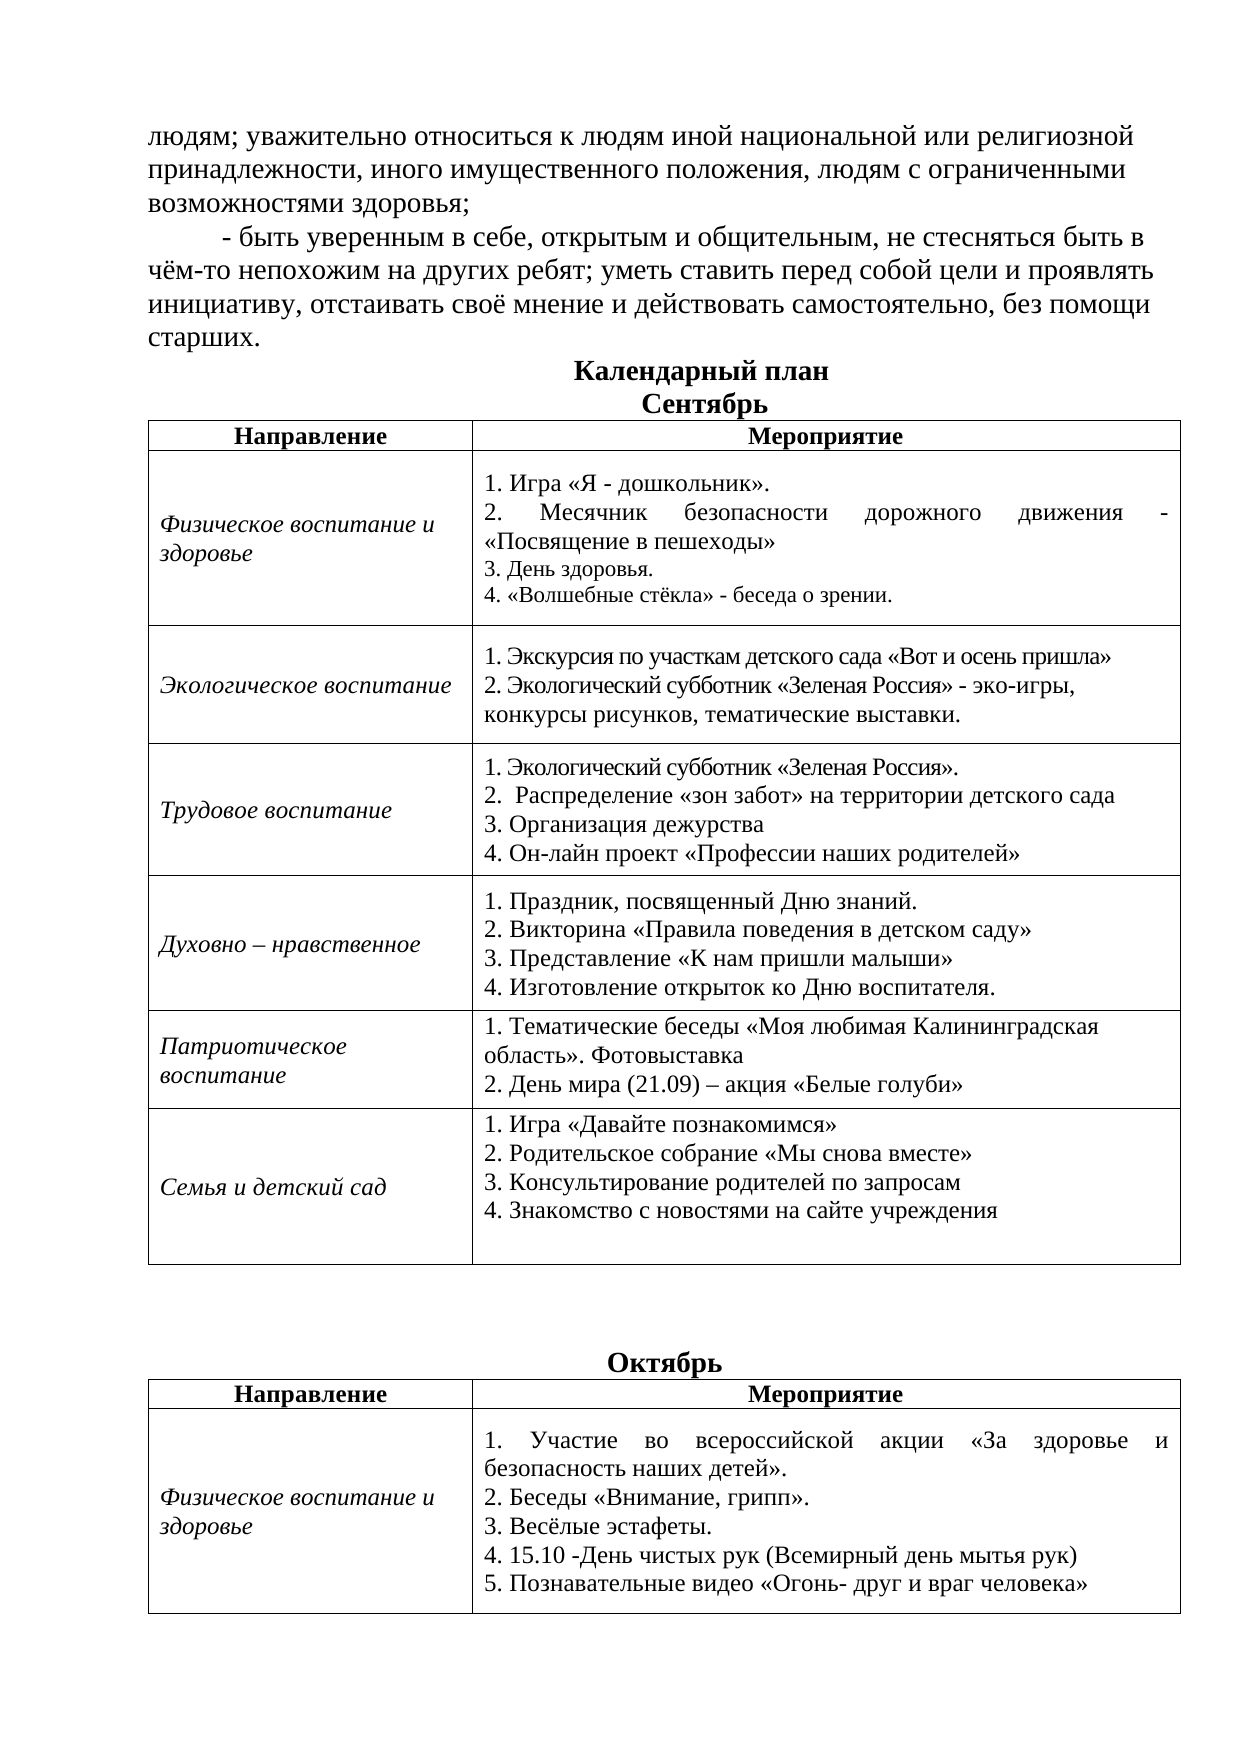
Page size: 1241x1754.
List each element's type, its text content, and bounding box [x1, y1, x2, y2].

table_cell 1. Участие во всероссийской акции «За здоровье и безопасность наших детей». 2. Беседы «Внимание, грипп». 3. Весёлые эстафеты. 4. 15.10 -День чистых рук (Всемирный день мытья рук) 5. Познавательные видео «Огонь- друг и враг человека» [473, 1409, 1180, 1613]
table_cell 1. Экскурсия по участкам детского сада «Вот и осень пришла» 2. Экологический субботник «Зеленая Россия» - эко-игры, конкурсы рисунков, тематические выставки. [473, 626, 1180, 743]
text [148, 118, 1181, 219]
text Октябрь [148, 1345, 1181, 1378]
table_cell 1. Экологический субботник «Зеленая Россия». 2. Распределение «зон забот» на территории детского сада 3. Организация дежурства 4. Он-лайн проект «Профессии наших родителей» [473, 744, 1180, 875]
table_cell Физическое воспитание и здоровье [149, 451, 472, 625]
table_cell Физическое воспитание и здоровье [149, 1409, 472, 1613]
text Календарный план [148, 353, 1181, 386]
text Сентябрь [148, 386, 1181, 420]
table_cell 1. Праздник, посвященный Дню знаний. 2. Викторина «Правила поведения в детском саду» 3. Представление «К нам пришли малыши» 4. Изготовление открыток ко Дню воспитателя. [473, 876, 1180, 1010]
text - быть уверенным в себе, открытым и общительным, не стесняться быть в чём-то непохожим на других ребят; уметь ставить перед собой цели и проявлять инициативу, отстаивать своё мнение и действовать самостоятельно, без помощи старших. [148, 219, 1181, 353]
table_cell Духовно – нравственное [149, 876, 472, 1010]
table_cell Патриотическое воспитание [149, 1011, 472, 1108]
table_cell 1. Тематические беседы «Моя любимая Калининградская область». Фотовыставка 2. День мира (21.09) – акция «Белые голуби» [473, 1011, 1180, 1108]
table_cell Экологическое воспитание [149, 626, 472, 743]
table_cell Семья и детский сад [149, 1109, 472, 1263]
table_cell 1. Игра «Давайте познакомимся» 2. Родительское собрание «Мы снова вместе» 3. Консультирование родителей по запросам 4. Знакомство с новостями на сайте учреждения [473, 1109, 1180, 1263]
table_cell 1. Игра «Я - дошкольник». 2. Месячник безопасности дорожного движения - «Посвящение в пешеходы» 3. День здоровья. 4. «Волшебные стёкла» - беседа о зрении. [473, 451, 1180, 625]
table_cell Трудовое воспитание [149, 744, 472, 875]
